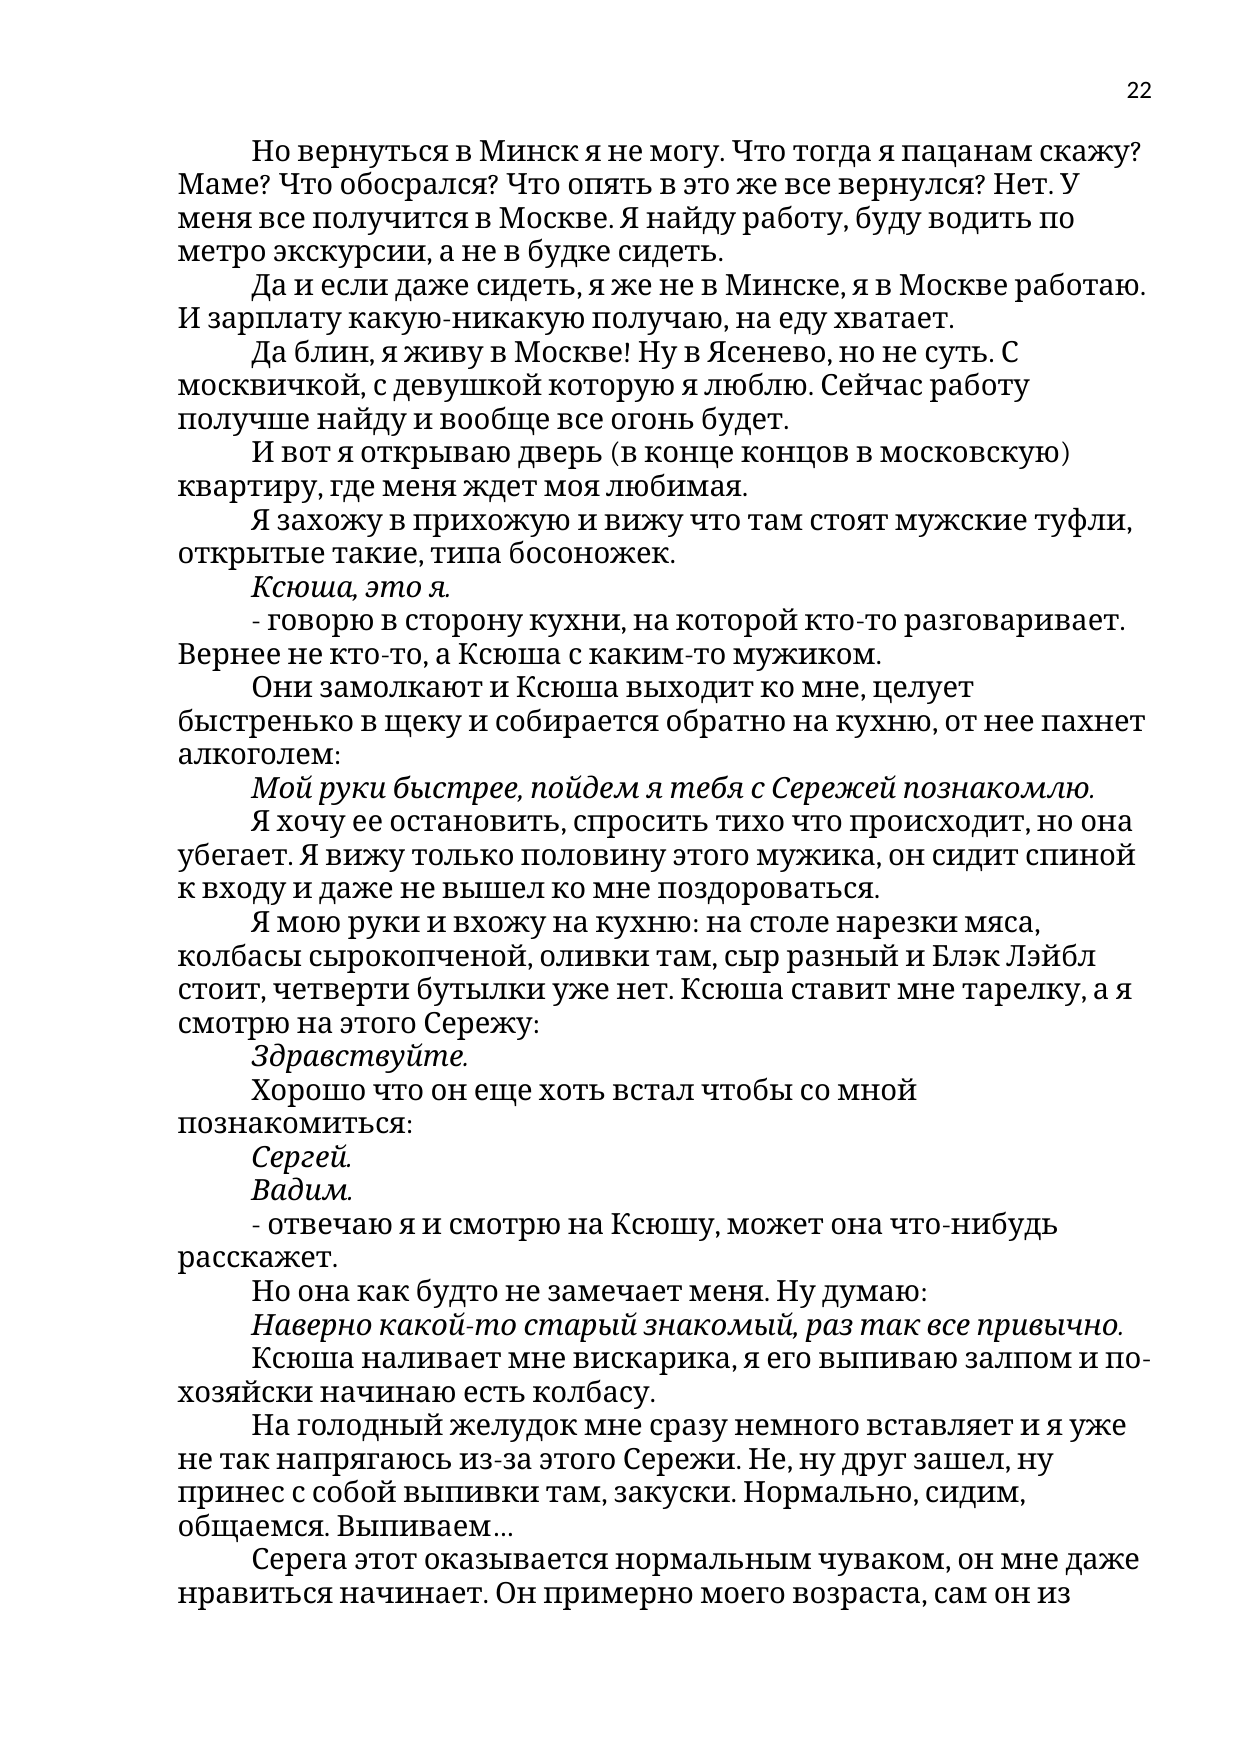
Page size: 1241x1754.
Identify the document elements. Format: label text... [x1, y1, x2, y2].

text Хорошо что он еще хоть встал чтобы со мной познакомиться: [177, 1074, 1152, 1141]
text Наверно какой-то старый знакомый, раз так все привычно. [177, 1309, 1152, 1342]
text Ксюша, это я. [177, 571, 1152, 604]
text Да блин, я живу в Москве! Ну в Ясенево, но не суть. С москвичкой, с девушкой которую я люблю. Сейчас работу получше найду и вообще все огонь будет. [177, 336, 1152, 437]
text На голодный желудок мне сразу немного вставляет и я уже не так напрягаюсь из-за этого Сережи. Не, ну друг зашел, ну принес с собой выпивки там, закуски. Нормально, сидим, общаемся. Выпиваем… [177, 1409, 1152, 1543]
text Я хочу ее остановить, спросить тихо что происходит, но она убегает. Я вижу только половину этого мужика, он сидит спиной к входу и даже не вышел ко мне поздороваться. [177, 806, 1152, 906]
text Мой руки быстрее, пойдем я тебя с Сережей познакомлю. [177, 772, 1152, 806]
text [177, 1543, 1152, 1611]
text Я захожу в прихожую и вижу что там стоят мужские туфли, открытые такие, типа босоножек. [177, 504, 1152, 571]
text - отвечаю я и смотрю на Ксюшу, может она что-нибудь расскажет. [177, 1208, 1152, 1275]
text Но она как будто не замечает меня. Ну думаю: [177, 1275, 1152, 1309]
text Здравствуйте. [177, 1040, 1152, 1074]
text Но вернуться в Минск я не могу. Что тогда я пацанам скажу? Маме? Что обосрался? Что опять в это же все вернулся? Нет. У меня все получится в Москве. Я найду работу, буду водить по метро экскурсии, а не в будке сидеть. [177, 135, 1152, 269]
text Они замолкают и Ксюша выходит ко мне, целует быстренько в щеку и собирается обратно на кухню, от нее пахнет алкоголем: [177, 671, 1152, 772]
text И вот я открываю дверь (в конце концов в московскую) квартиру, где меня ждет моя любимая. [177, 437, 1152, 504]
text Сергей. [177, 1141, 1152, 1174]
text Ксюша наливает мне вискарика, я его выпиваю залпом и по-хозяйски начинаю есть колбасу. [177, 1342, 1152, 1409]
text Да и если даже сидеть, я же не в Минске, я в Москве работаю. И зарплату какую-никакую получаю, на еду хватает. [177, 269, 1152, 336]
text Я мою руки и вхожу на кухню: на столе нарезки мяса, колбасы сырокопченой, оливки там, сыр разный и Блэк Лэйбл стоит, четверти бутылки уже нет. Ксюша ставит мне тарелку, а я смотрю на этого Сережу: [177, 906, 1152, 1040]
text Вадим. [177, 1174, 1152, 1208]
text - говорю в сторону кухни, на которой кто-то разговаривает. Вернее не кто-то, а Ксюша с каким-то мужиком. [177, 604, 1152, 671]
